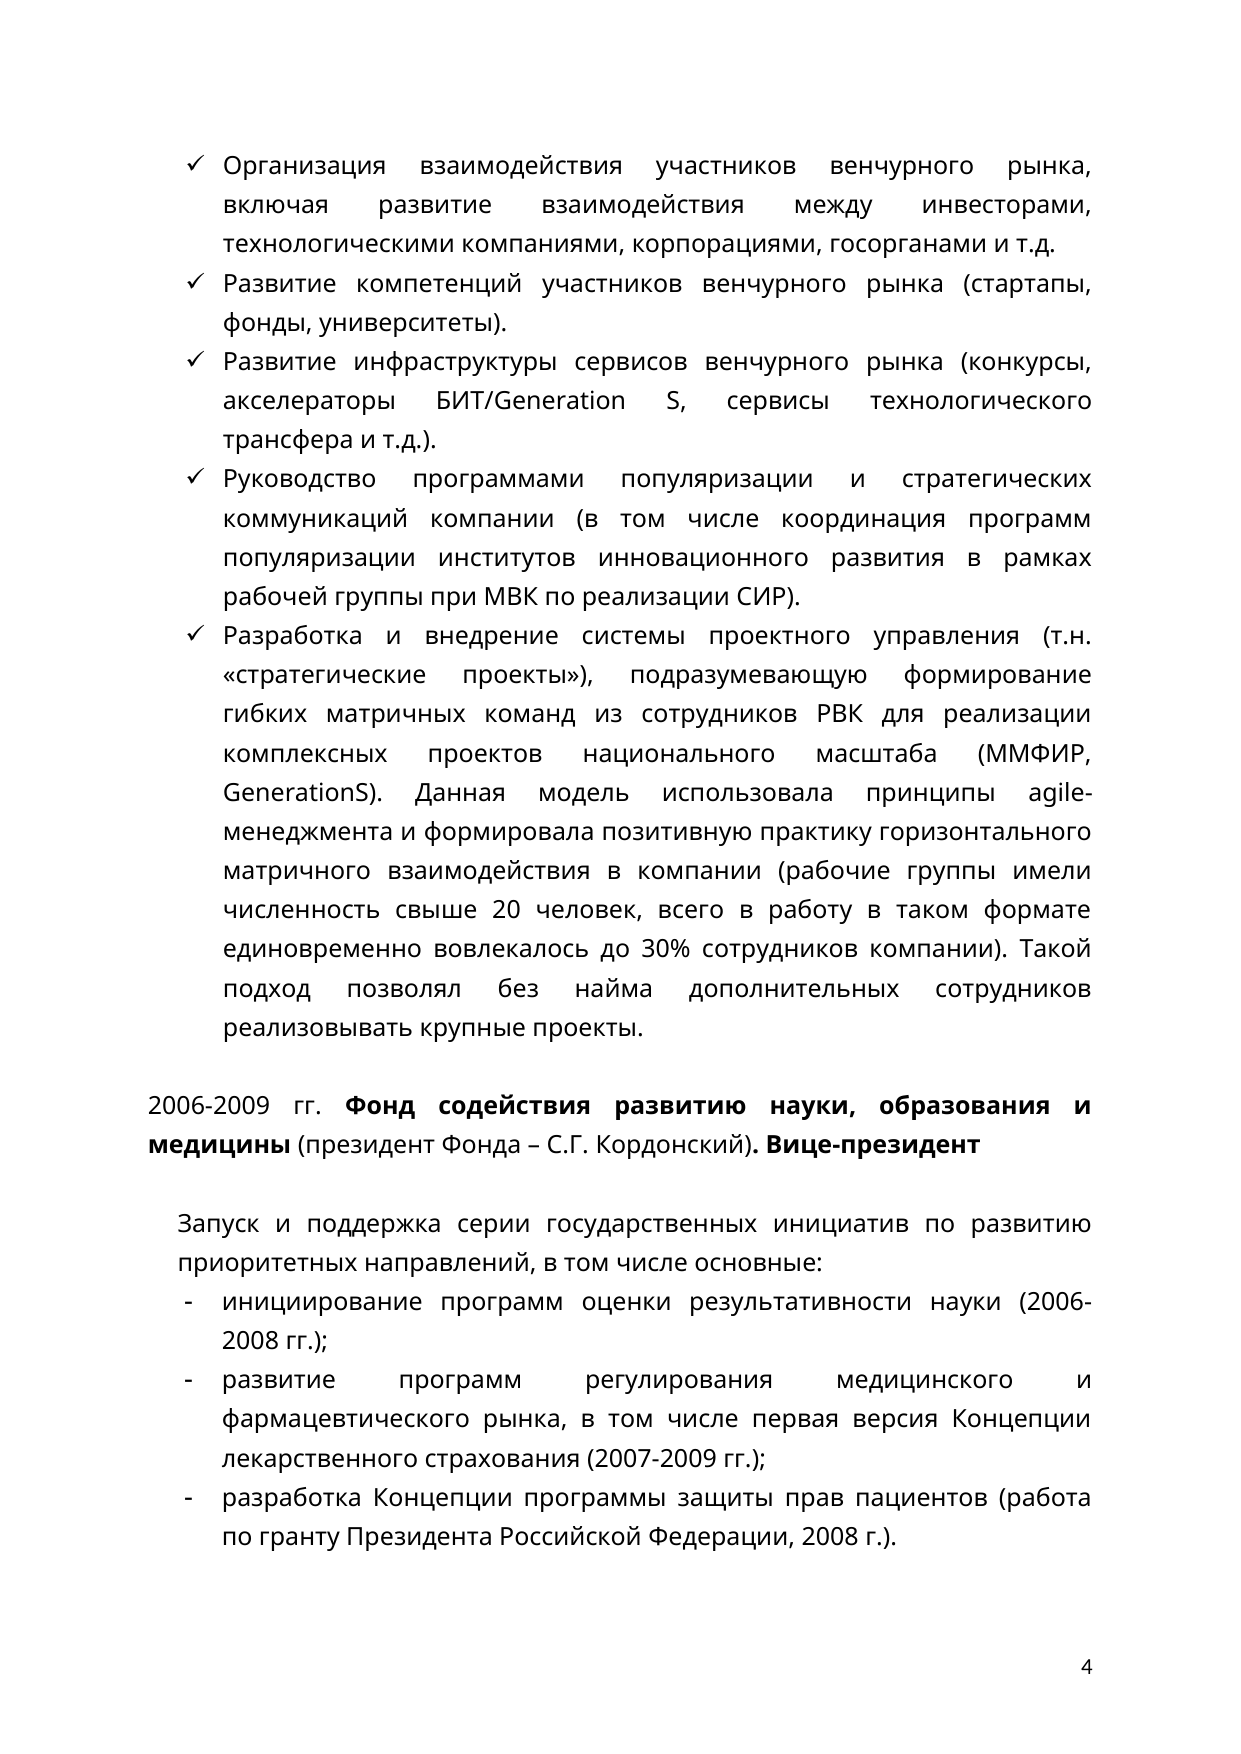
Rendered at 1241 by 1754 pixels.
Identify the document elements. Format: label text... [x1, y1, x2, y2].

list Руководство программами популяризации и стратегических коммуникаций компании (в том числе координация программ популяризации институтов инновационного развития в рамках рабочей группы при МВК по реализации СИР). [185, 461, 1092, 613]
list Организация взаимодействия участников венчурного рынка, включая развитие взаимодействия между инвесторами, технологическими компаниями, корпорациями, госорганами и т.д. [185, 148, 1092, 260]
text 2006-2009 гг. Фонд содействия развитию науки, образования и медицины (президент Фонда – С.Г. Кордонский). Вице-президент [148, 1088, 1092, 1161]
list инициирование программ оценки результативности науки (2006-2008 гг.); [184, 1283, 1092, 1357]
list Развитие инфраструктуры сервисов венчурного рынка (конкурсы, акселераторы БИТ/Generation S, сервисы технологического трансфера и т.д.). [185, 343, 1092, 456]
list развитие программ регулирования медицинского и фармацевтического рынка, в том числе первая версия Концепции лекарственного страхования (2007-2009 гг.); [184, 1362, 1092, 1474]
text Запуск и поддержка серии государственных инициатив по развитию приоритетных направлений, в том числе основные: [177, 1205, 1092, 1278]
list Разработка и внедрение системы проектного управления (т.н. «стратегические проекты»), подразумевающую формирование гибких матричных команд из сотрудников РВК для реализации комплексных проектов национального масштаба (ММФИР, GenerationS). Данная модель использовала принципы agile-менеджмента и формировала позитивную практику горизонтального матричного взаимодействия в компании (рабочие группы имели численность свыше 20 человек, всего в работу в таком формате единовременно вовлекалось до 30% сотрудников компании). Такой подход позволял без найма дополнительных сотрудников реализовывать крупные проекты. [185, 618, 1092, 1043]
list разработка Концепции программы защиты прав пациентов (работа по гранту Президента Российской Федерации, 2008 г.). [184, 1479, 1092, 1553]
list Развитие компетенций участников венчурного рынка (стартапы, фонды, университеты). [185, 265, 1092, 338]
